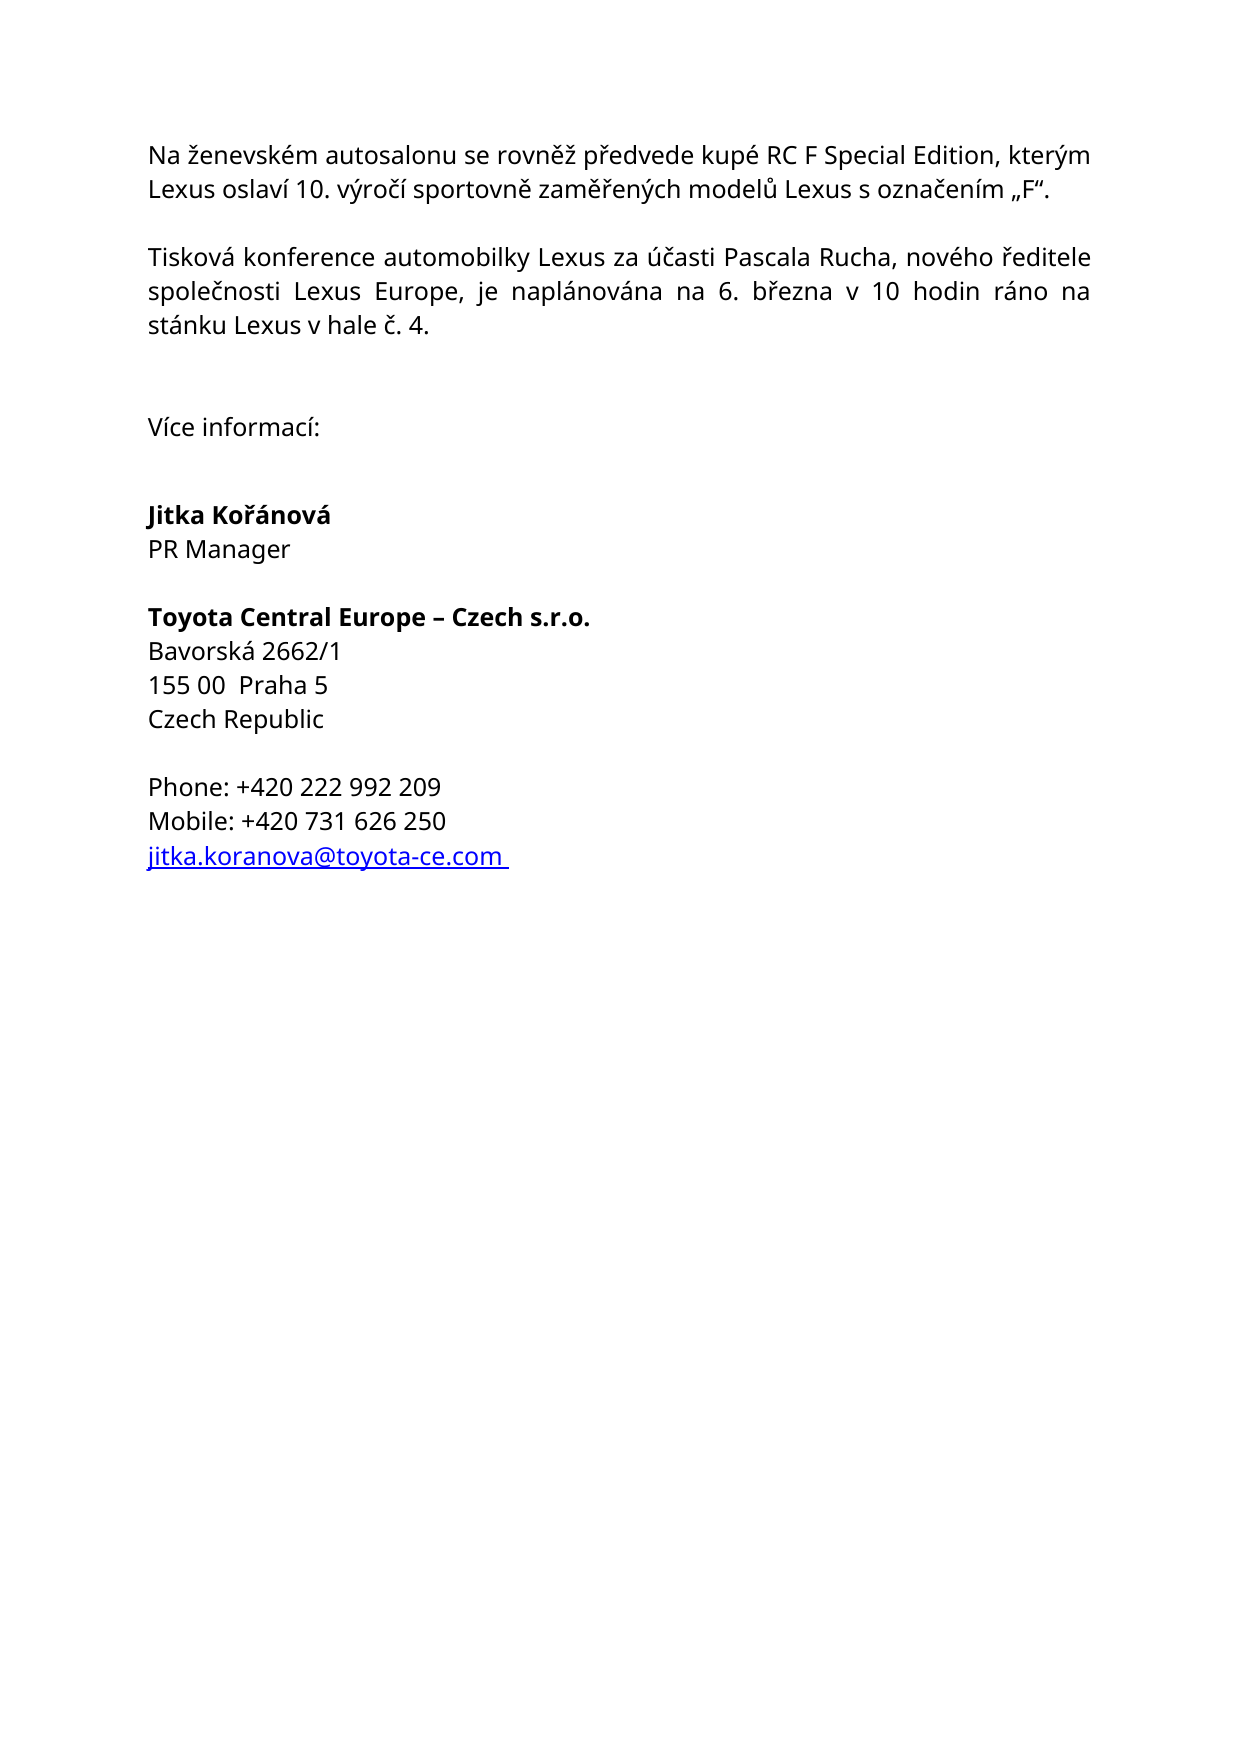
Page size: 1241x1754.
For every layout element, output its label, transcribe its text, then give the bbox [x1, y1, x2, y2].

text PR Manager [148, 532, 1093, 566]
text Bavorská 2662/1 [148, 634, 1093, 668]
text Tisková konference automobilky Lexus za účasti Pascala Rucha, nového ředitele společnosti Lexus Europe, je naplánována na 6. března v 10 hodin ráno na stánku Lexus v hale č. 4. [148, 240, 1093, 342]
text Czech Republic [148, 702, 1093, 736]
text Mobile: +420 731 626 250 [148, 804, 1093, 838]
text Na ženevském autosalonu se rovněž předvede kupé RC F Special Edition, kterým Lexus oslaví 10. výročí sportovně zaměřených modelů Lexus s označením „F“. [148, 137, 1093, 206]
text Více informací: [148, 410, 1093, 444]
text 155 00 Praha 5 [148, 668, 1093, 702]
text Toyota Central Europe – Czech s.r.o. [148, 600, 1093, 634]
text Phone: +420 222 992 209 [148, 770, 1093, 804]
text Jitka Kořánová [148, 497, 1093, 532]
text jitka.koranova@toyota-ce.com [148, 838, 1093, 872]
